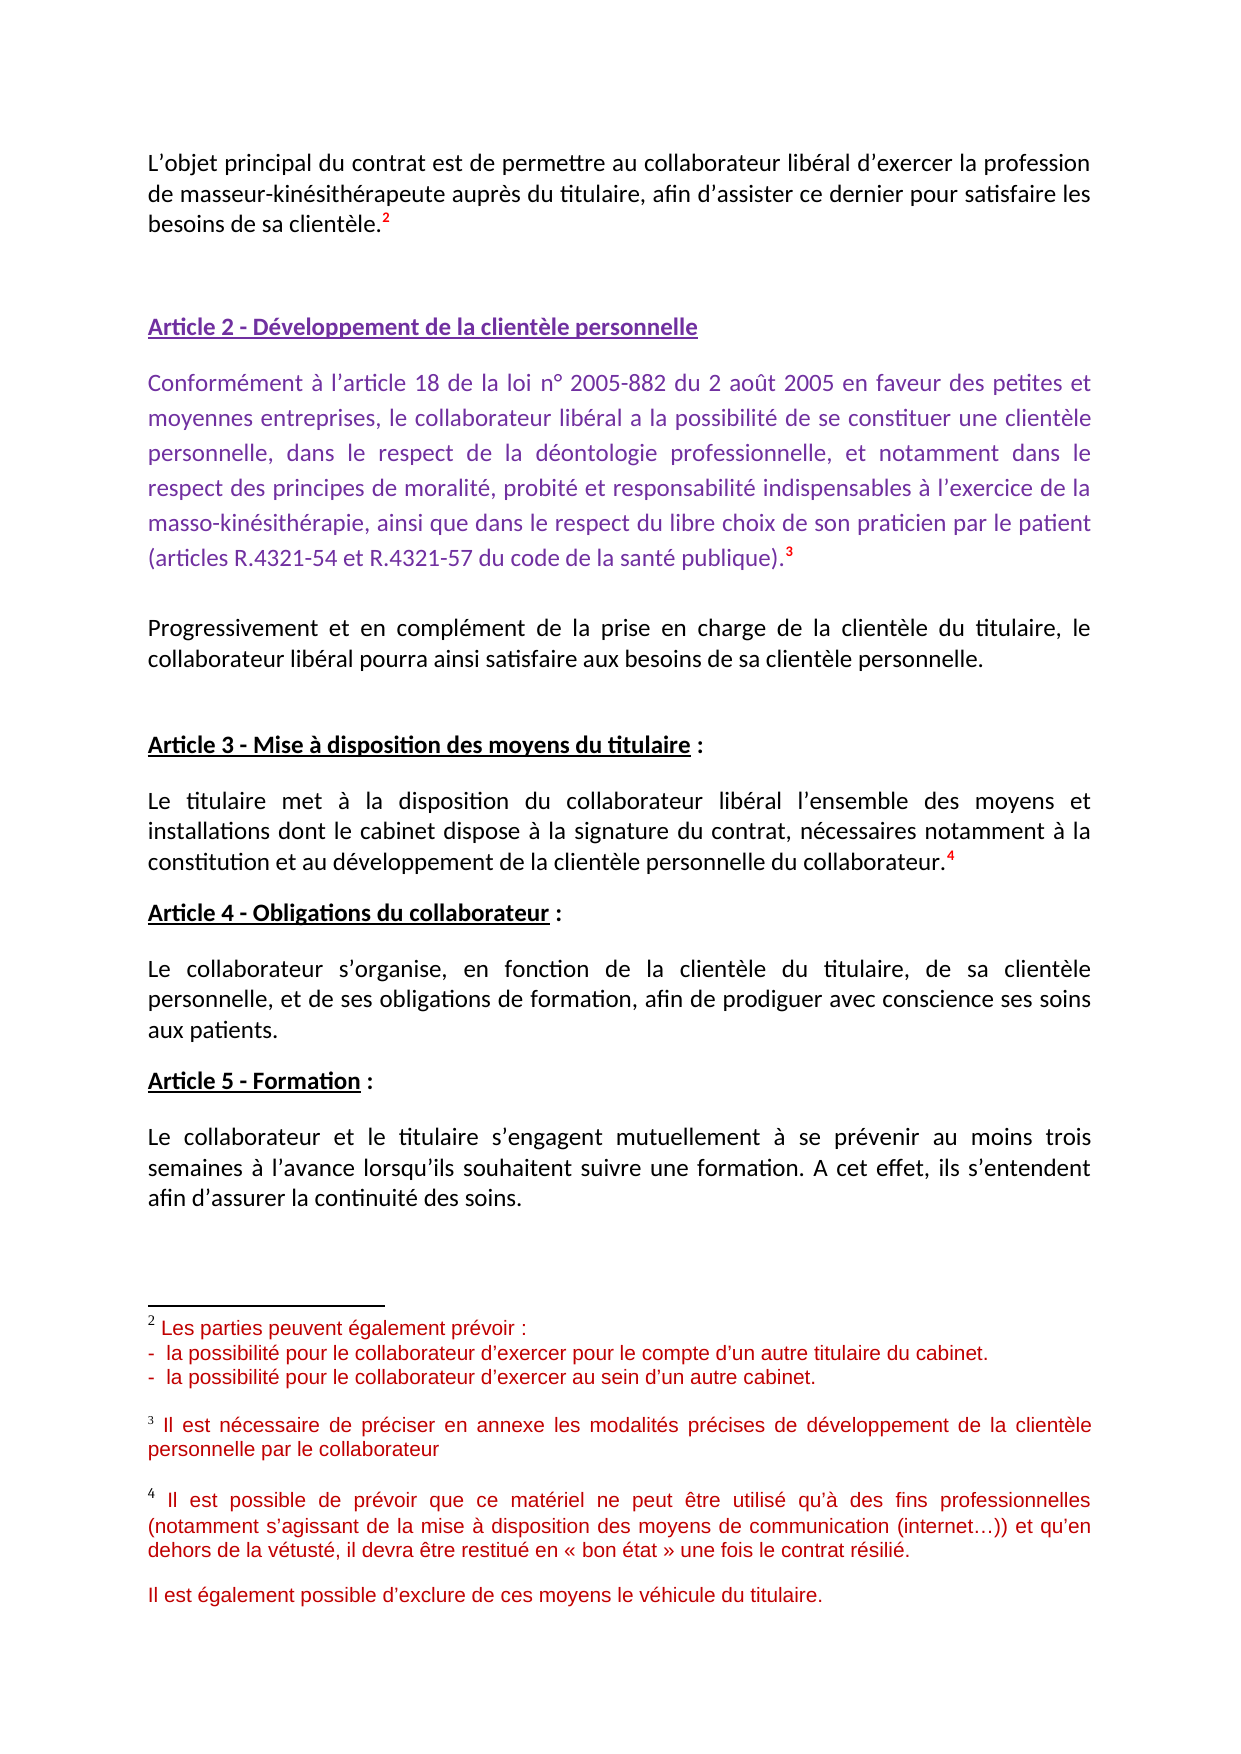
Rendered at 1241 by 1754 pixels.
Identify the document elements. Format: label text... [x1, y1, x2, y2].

text Le collaborateur et le titulaire s’engagent mutuellement à se prévenir au moins trois semaines à l’avance lorsqu’ils souhaitent suivre une formation. A cet effet, ils s’entendent afin d’assurer la continuité des soins. [148, 1121, 1093, 1213]
text Le titulaire met à la disposition du collaborateur libéral l’ensemble des moyens et installations dont le cabinet dispose à la signature du contrat, nécessaires notamment à la constitution et au développement de la clientèle personnelle du collaborateur. [148, 785, 1093, 876]
text Article 5 - Formation : [148, 1066, 1093, 1096]
text L’objet principal du contrat est de permettre au collaborateur libéral d’exercer la profession de masseur-kinésithérapeute auprès du titulaire, afin d’assister ce dernier pour satisfaire les besoins de sa clientèle. [148, 148, 1093, 239]
text Article 2 - Développement de la clientèle personnelle [148, 311, 1093, 342]
text Progressivement et en complément de la prise en charge de la clientèle du titulaire, le collaborateur libéral pourra ainsi satisfaire aux besoins de sa clientèle personnelle. [148, 612, 1093, 673]
text Le collaborateur s’organise, en fonction de la clientèle du titulaire, de sa clientèle personnelle, et de ses obligations de formation, afin de prodiguer avec conscience ses soins aux patients. [148, 953, 1093, 1045]
text Article 4 - Obligations du collaborateur : [148, 897, 1093, 928]
text Article 3 - Mise à disposition des moyens du titulaire : [148, 729, 1093, 759]
text Conformément à l’article 18 de la loi n° 2005-882 du 2 août 2005 en faveur des petites et moyennes entreprises, le collaborateur libéral a la possibilité de se constituer une clientèle personnelle, dans le respect de la déontologie professionnelle, et notamment dans le respect des principes de moralité, probité et responsabilité indispensables à l’exercice de la masso-kinésithérapie, ainsi que dans le respect du libre choix de son praticien par le patient (articles R.4321-54 et R.4321-57 du code de la santé publique). [148, 367, 1093, 573]
